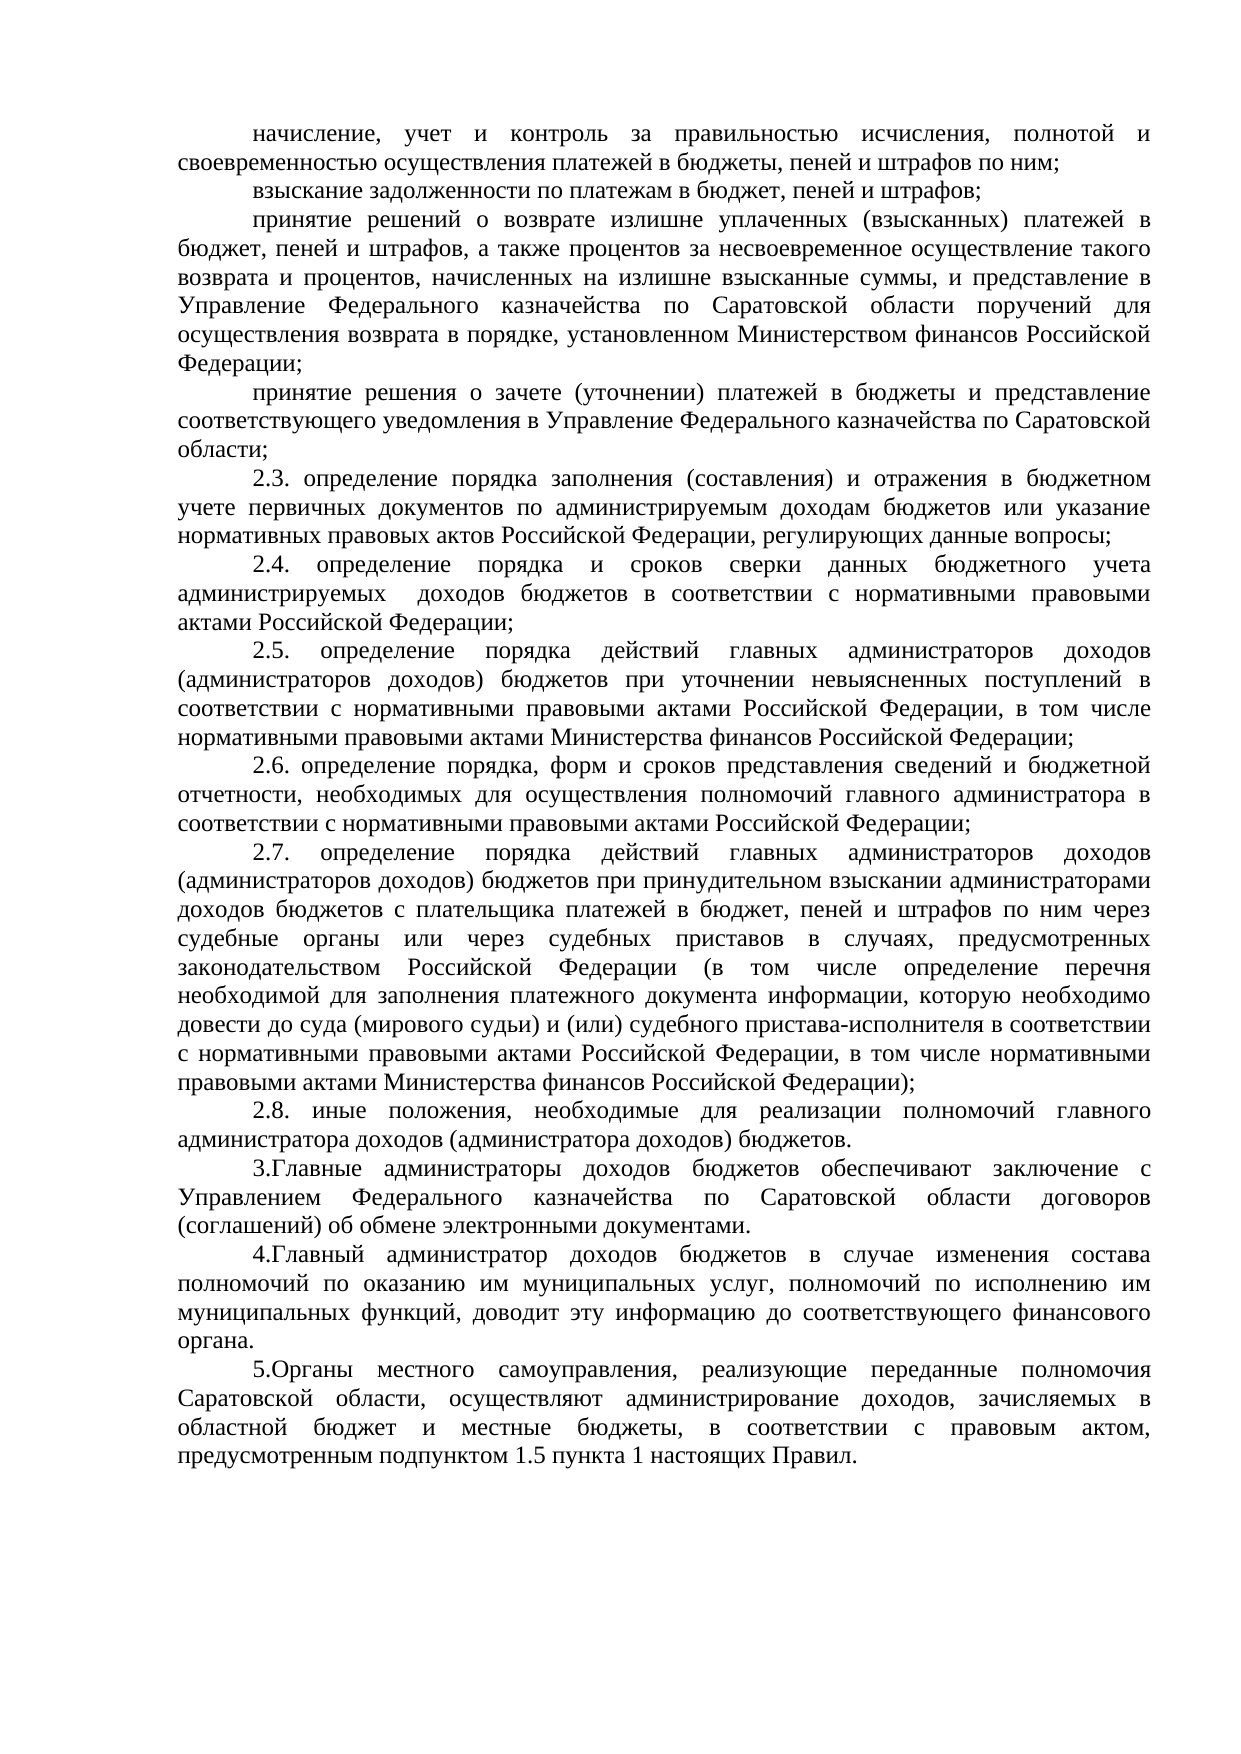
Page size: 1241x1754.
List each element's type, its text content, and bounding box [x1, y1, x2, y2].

text 5.Органы местного самоуправления, реализующие переданные полномочия Саратовской области, осуществляют администрирование доходов, зачисляемых в областной бюджет и местные бюджеты, в соответствии с правовым актом, предусмотренным подпунктом 1.5 пункта 1 настоящих Правил. [177, 1354, 1152, 1469]
text 4.Главный администратор доходов бюджетов в случае изменения состава полномочий по оказанию им муниципальных услуг, полномочий по исполнению им муниципальных функций, доводит эту информацию до соответствующего финансового органа. [177, 1239, 1152, 1354]
text 2.4. определение порядка и сроков сверки данных бюджетного учета администрируемых доходов бюджетов в соответствии с нормативными правовыми актами Российской Федерации; [177, 549, 1152, 636]
text начисление, учет и контроль за правильностью исчисления, полнотой и своевременностью осуществления платежей в бюджеты, пеней и штрафов по ним; [177, 118, 1152, 176]
text 2.6. определение порядка, форм и сроков представления сведений и бюджетной отчетности, необходимых для осуществления полномочий главного администратора в соответствии с нормативными правовыми актами Российской Федерации; [177, 751, 1152, 837]
text 2.8. иные положения, необходимые для реализации полномочий главного администратора доходов (администратора доходов) бюджетов. [177, 1096, 1152, 1153]
text 3.Главные администраторы доходов бюджетов обеспечивают заключение с Управлением Федерального казначейства по Саратовской области договоров (соглашений) об обмене электронными документами. [177, 1153, 1152, 1239]
text принятие решения о зачете (уточнении) платежей в бюджеты и представление соответствующего уведомления в Управление Федерального казначейства по Саратовской области; [177, 377, 1152, 463]
text 2.3. определение порядка заполнения (составления) и отражения в бюджетном учете первичных документов по администрируемым доходам бюджетов или указание нормативных правовых актов Российской Федерации, регулирующих данные вопросы; [177, 463, 1152, 549]
text 2.7. определение порядка действий главных администраторов доходов (администраторов доходов) бюджетов при принудительном взыскании администраторами доходов бюджетов с плательщика платежей в бюджет, пеней и штрафов по ним через судебные органы или через судебных приставов в случаях, предусмотренных законодательством Российской Федерации (в том числе определение перечня необходимой для заполнения платежного документа информации, которую необходимо довести до суда (мирового судьи) и (или) судебного пристава-исполнителя в соответствии с нормативными правовыми актами Российской Федерации, в том числе нормативными правовыми актами Министерства финансов Российской Федерации); [177, 837, 1152, 1096]
text взыскание задолженности по платежам в бюджет, пеней и штрафов; [177, 176, 1152, 204]
text принятие решений о возврате излишне уплаченных (взысканных) платежей в бюджет, пеней и штрафов, а также процентов за несвоевременное осуществление такого возврата и процентов, начисленных на излишне взысканные суммы, и представление в Управление Федерального казначейства по Саратовской области поручений для осуществления возврата в порядке, установленном Министерством финансов Российской Федерации; [177, 204, 1152, 377]
text 2.5. определение порядка действий главных администраторов доходов (администраторов доходов) бюджетов при уточнении невыясненных поступлений в соответствии с нормативными правовыми актами Российской Федерации, в том числе нормативными правовыми актами Министерства финансов Российской Федерации; [177, 636, 1152, 751]
